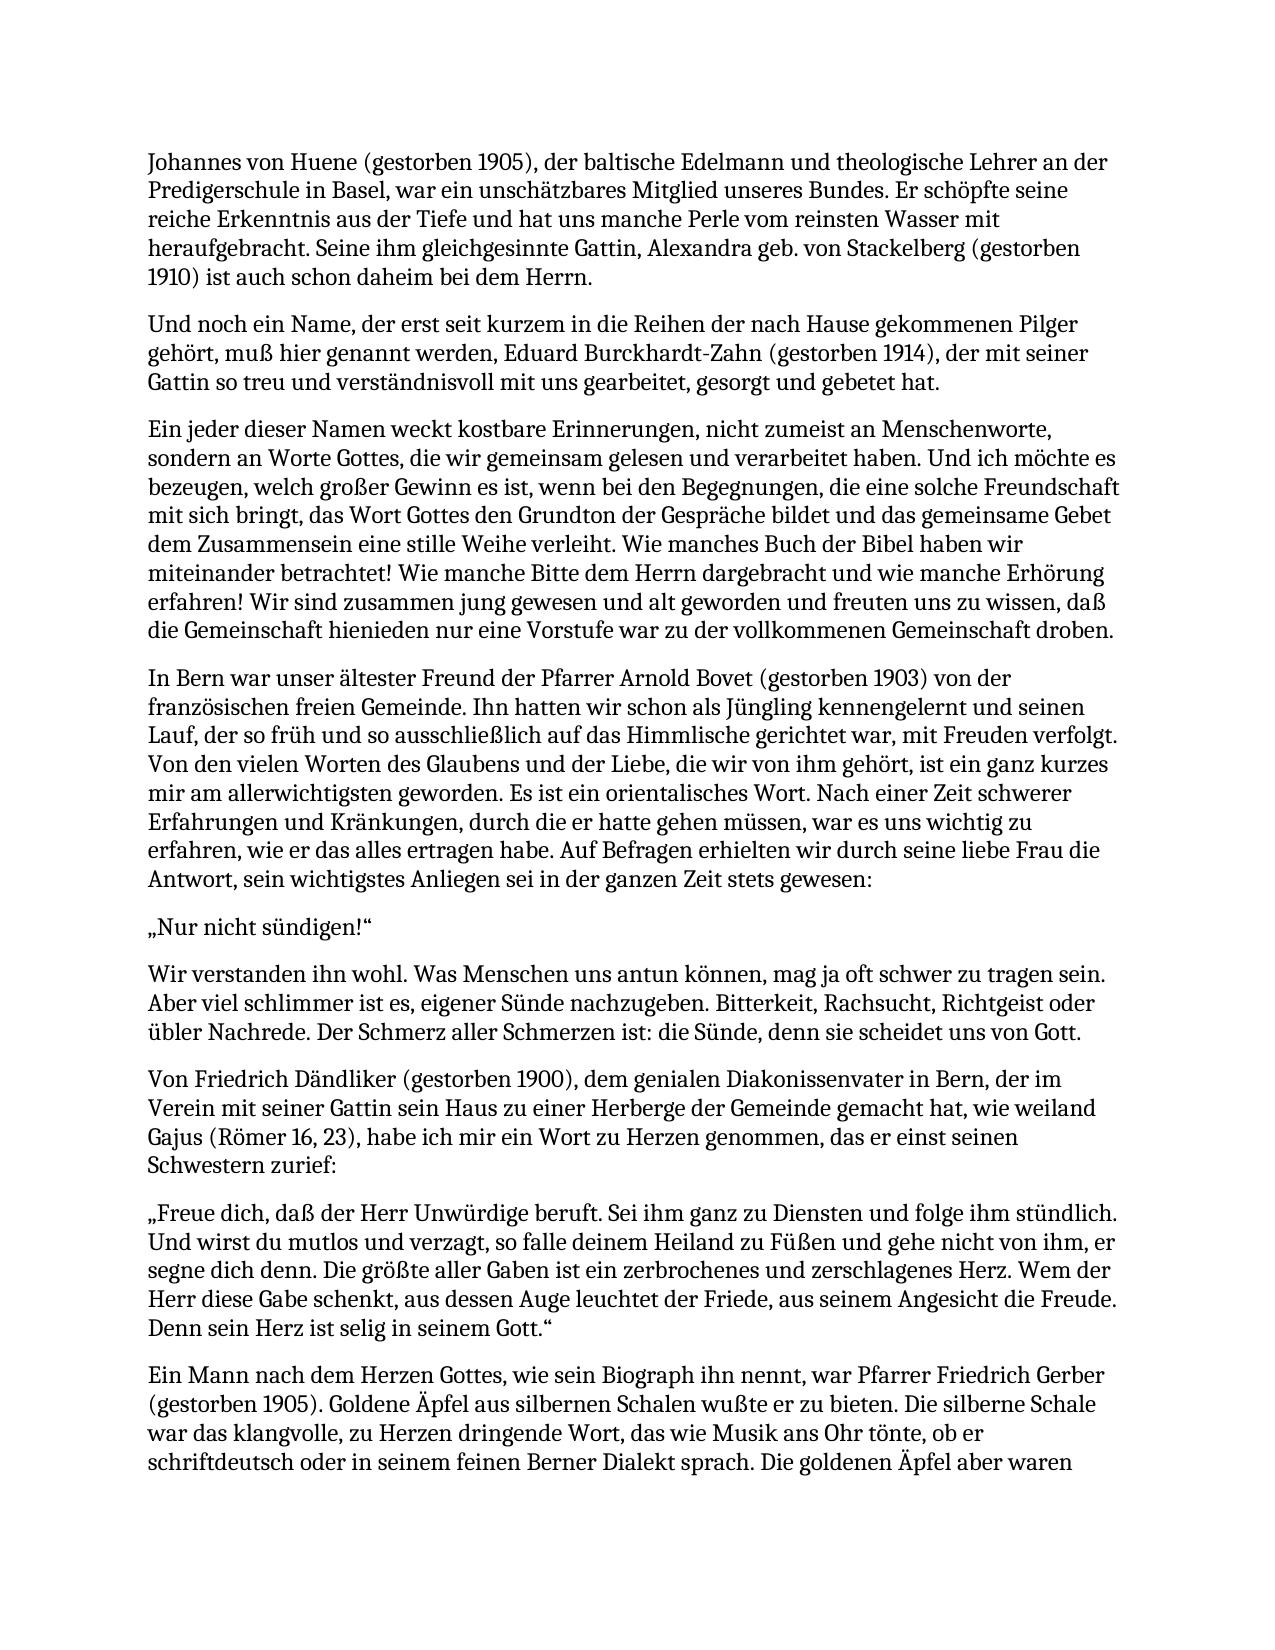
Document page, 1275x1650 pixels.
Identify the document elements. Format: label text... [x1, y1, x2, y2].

text Von Friedrich Dändliker (gestorben 1900), dem genialen Diakonissenvater in Bern, der im Verein mit seiner Gattin sein Haus zu einer Herberge der Gemeinde gemacht hat, wie weiland Gajus (Römer 16, 23), habe ich mir ein Wort zu Herzen genommen, das er einst seinen Schwestern zurief: [148, 1065, 1127, 1180]
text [148, 1361, 1127, 1476]
text Ein jeder dieser Namen weckt kostbare Erinnerungen, nicht zumeist an Menschenworte, sondern an Worte Gottes, die wir gemeinsam gelesen und verarbeitet haben. Und ich möchte es bezeugen, welch großer Gewinn es ist, wenn bei den Begegnungen, die eine solche Freundschaft mit sich bringt, das Wort Gottes den Grundton der Gespräche bildet und das gemeinsame Gebet dem Zusammensein eine stille Weihe verleiht. Wie manches Buch der Bibel haben wir miteinander betrachtet! Wie manche Bitte dem Herrn dargebracht und wie manche Erhörung erfahren! Wir sind zusammen jung gewesen und alt geworden und freuten uns zu wissen, daß die Gemeinschaft hienieden nur eine Vorstufe war zu der vollkommenen Gemeinschaft droben. [148, 415, 1127, 645]
text Johannes von Huene (gestorben 1905), der baltische Edelmann und theologische Lehrer an der Predigerschule in Basel, war ein unschätzbares Mitglied unseres Bundes. Er schöpfte seine reiche Erkenntnis aus der Tiefe und hat uns manche Perle vom reinsten Wasser mit heraufgebracht. Seine ihm gleichgesinnte Gattin, Alexandra geb. von Stackelberg (gestorben 1910) ist auch schon daheim bei dem Herrn. [148, 148, 1127, 291]
text „Nur nicht sündigen!“ [148, 913, 1127, 941]
text Wir verstanden ihn wohl. Was Menschen uns antun können, mag ja oft schwer zu tragen sein. Aber viel schlimmer ist es, eigener Sünde nachzugeben. Bitterkeit, Rachsucht, Richtgeist oder übler Nachrede. Der Schmerz aller Schmerzen ist: die Sünde, denn sie scheidet uns von Gott. [148, 960, 1127, 1046]
text In Bern war unser ältester Freund der Pfarrer Arnold Bovet (gestorben 1903) von der französischen freien Gemeinde. Ihn hatten wir schon als Jüngling kennengelernt und seinen Lauf, der so früh und so ausschließlich auf das Himmlische gerichtet war, mit Freuden verfolgt. Von den vielen Worten des Glaubens und der Liebe, die wir von ihm gehört, ist ein ganz kurzes mir am allerwichtigsten geworden. Es ist ein orientalisches Wort. Nach einer Zeit schwerer Erfahrungen und Kränkungen, durch die er hatte gehen müssen, war es uns wichtig zu erfahren, wie er das alles ertragen habe. Auf Befragen erhielten wir durch seine liebe Frau die Antwort, sein wichtigstes Anliegen sei in der ganzen Zeit stets gewesen: [148, 664, 1127, 894]
text Und noch ein Name, der erst seit kurzem in die Reihen der nach Hause gekommenen Pilger gehört, muß hier genannt werden, Eduard Burckhardt-Zahn (gestorben 1914), der mit seiner Gattin so treu und verständnisvoll mit uns gearbeitet, gesorgt und gebetet hat. [148, 310, 1127, 396]
text „Freue dich, daß der Herr Unwürdige beruft. Sei ihm ganz zu Diensten und folge ihm stündlich. Und wirst du mutlos und verzagt, so falle deinem Heiland zu Füßen und gehe nicht von ihm, er segne dich denn. Die größte aller Gaben ist ein zerbrochenes und zerschlagenes Herz. Wem der Herr diese Gabe schenkt, aus dessen Auge leuchtet der Friede, aus seinem Angesicht die Freude. Denn sein Herz ist selig in seinem Gott.“ [148, 1199, 1127, 1343]
